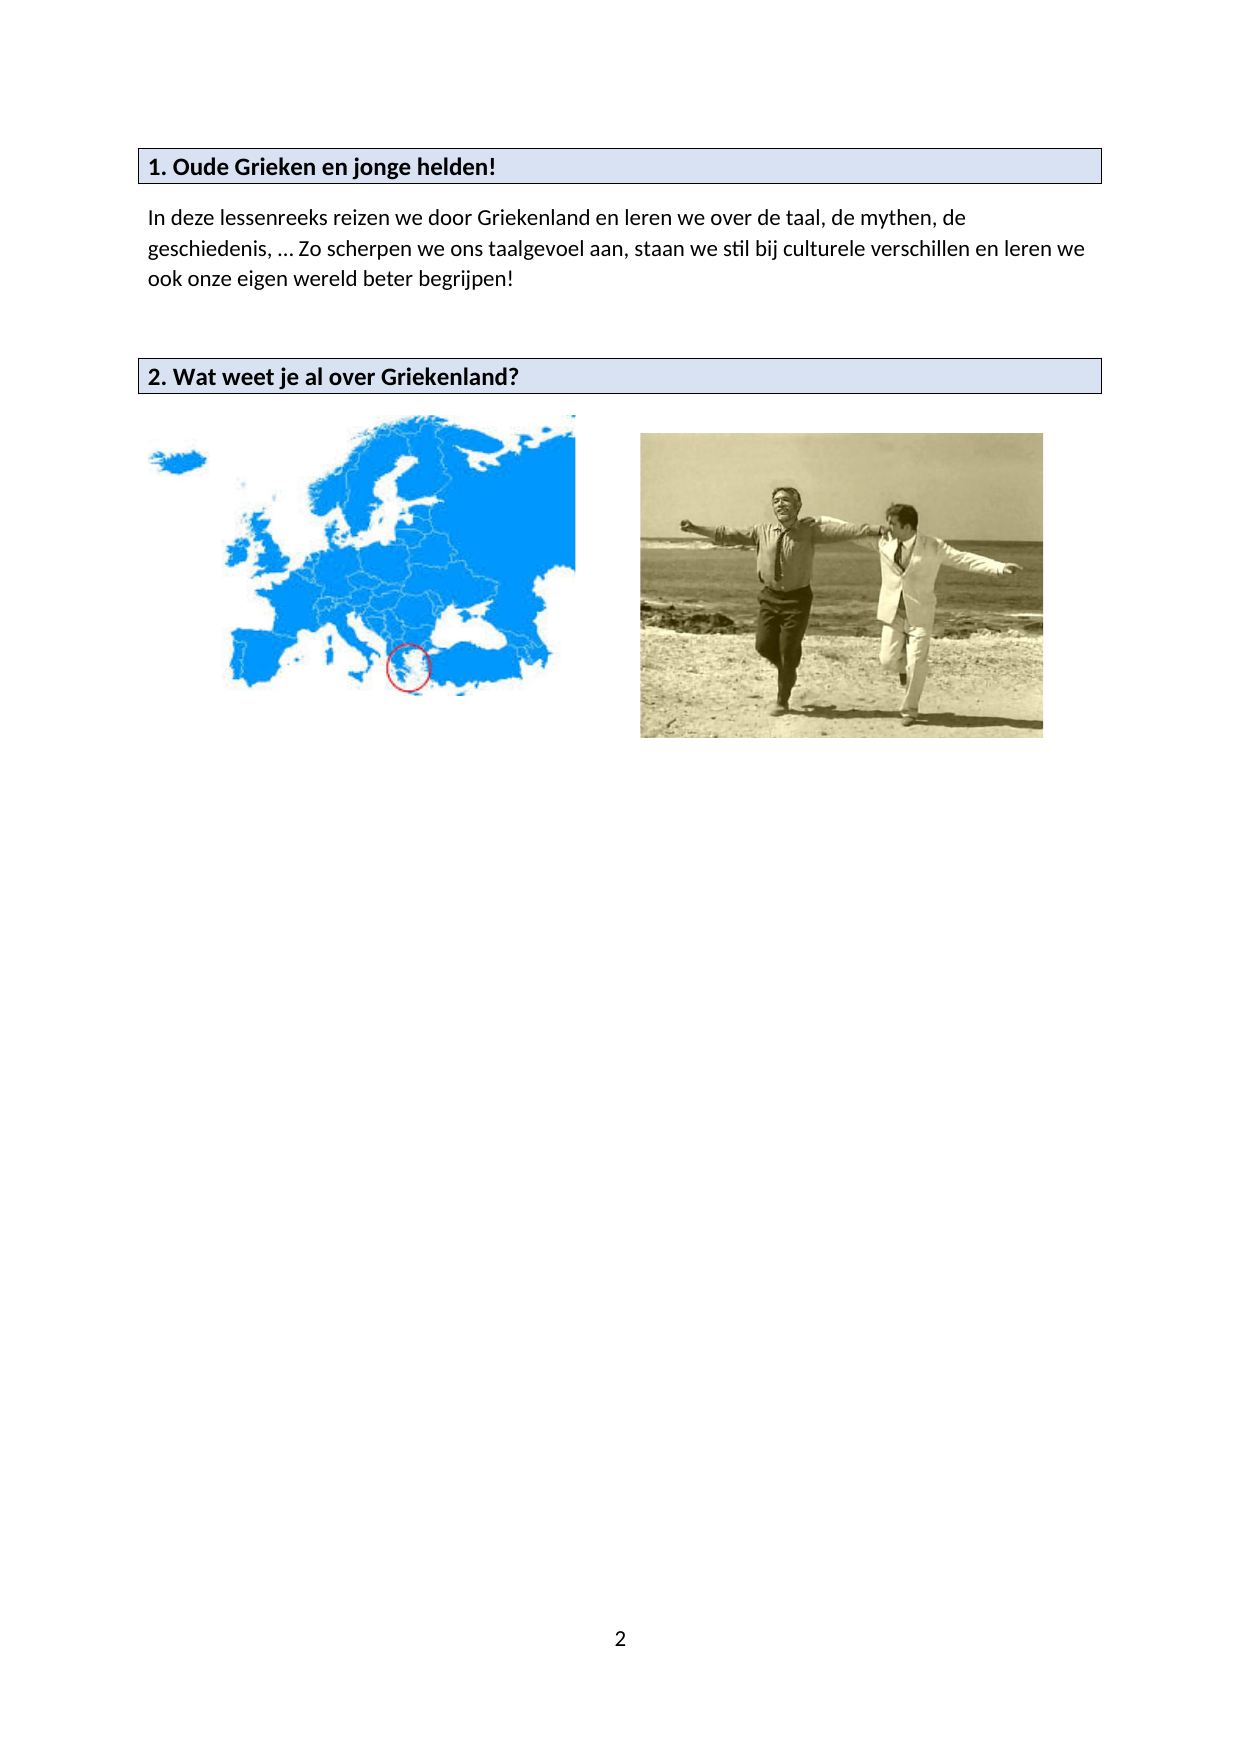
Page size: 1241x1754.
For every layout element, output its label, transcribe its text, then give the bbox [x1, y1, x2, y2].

text In deze lessenreeks reizen we door Griekenland en leren we over de taal, de mythen, de geschiedenis, … Zo scherpen we ons taalgevoel aan, staan we stil bij culturele verschillen en leren we ook onze eigen wereld beter begrijpen! [148, 203, 1093, 292]
picture [147, 415, 576, 696]
text 2. Wat weet je al over Griekenland? [139, 359, 1101, 393]
text 1. Oude Grieken en jonge helden! [139, 149, 1101, 183]
picture [640, 433, 1044, 737]
